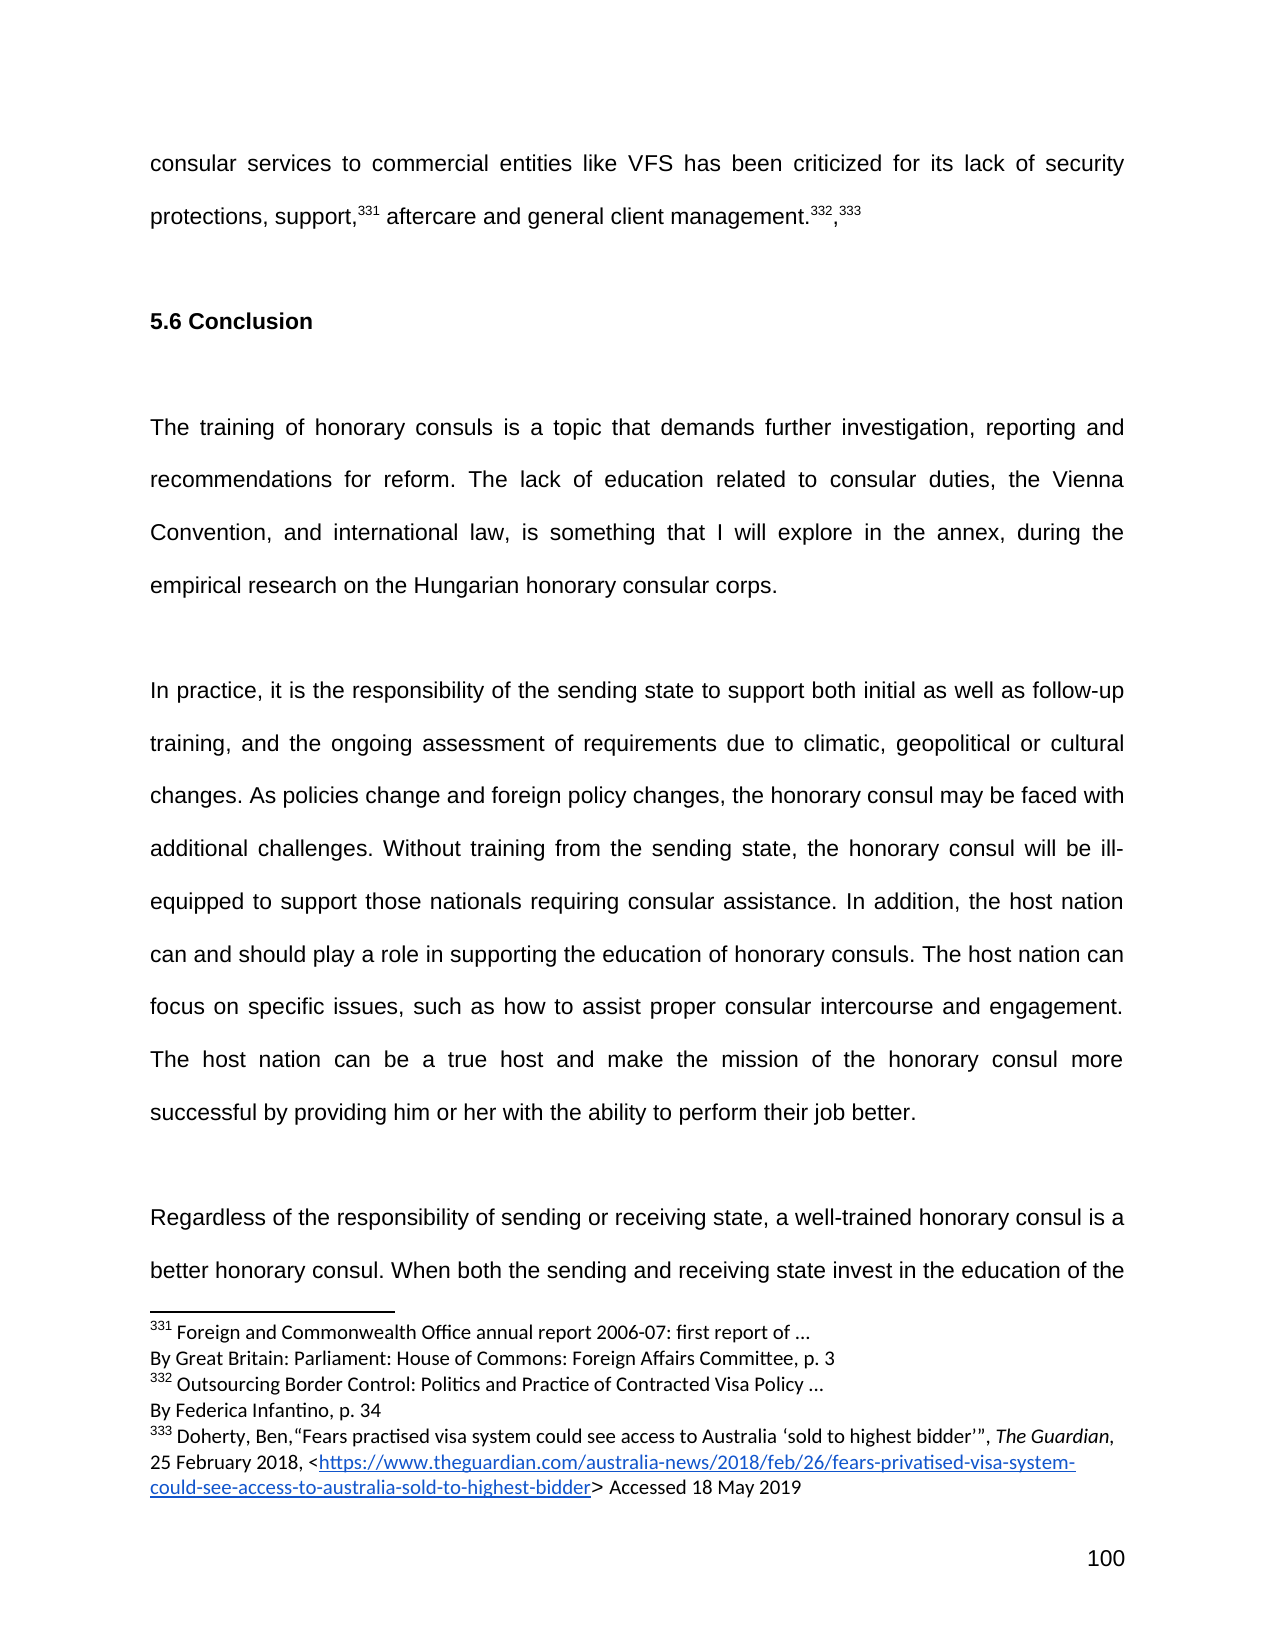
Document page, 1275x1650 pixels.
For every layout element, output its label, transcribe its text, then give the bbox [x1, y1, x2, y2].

text The training of honorary consuls is a topic that demands further investigation, reporting and recommendations for reform. The lack of education related to consular duties, the Vienna Convention, and international law, is something that I will explore in the annex, during the empirical research on the Hungarian honorary consular corps. [150, 413, 1125, 598]
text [150, 1204, 1125, 1283]
text In practice, it is the responsibility of the sending state to support both initial as well as follow-up training, and the ongoing assessment of requirements due to climatic, geopolitical or cultural changes. As policies change and foreign policy changes, the honorary consul may be faced with additional challenges. Without training from the sending state, the honorary consul will be ill-equipped to support those nationals requiring consular assistance. In addition, the host nation can and should play a role in supporting the education of honorary consuls. The host nation can focus on specific issues, such as how to assist proper consular intercourse and engagement. The host nation can be a true host and make the mission of the honorary consul more successful by providing him or her with the ability to perform their job better. [150, 677, 1125, 1125]
text 5.6 Conclusion [150, 308, 1125, 334]
text That the consul is able to be a “friendly” face in a crisis has long been a key factor and benefit of the function. The FCO focuses its honorary consuls on disaster relief, victim support and care of nationals rather than promotion of trade, tourism and policy. Their reasoning is that the locally engaged honorary consul is better equipped to address consular emergencies due to better language and local knowledge. Another example of consular outsourcing is the business relationship between the FCO and VFS Global. Around the globe, VFS provides a range of administrative services as part of the visa application process. They issue visas stating that the UK Border agency has a commercial relationship with VFS. However, the outsourcing of consular services to commercial entities like VFS has been criticized for its lack of security protections, support, aftercare and general client management., [150, 150, 1125, 229]
